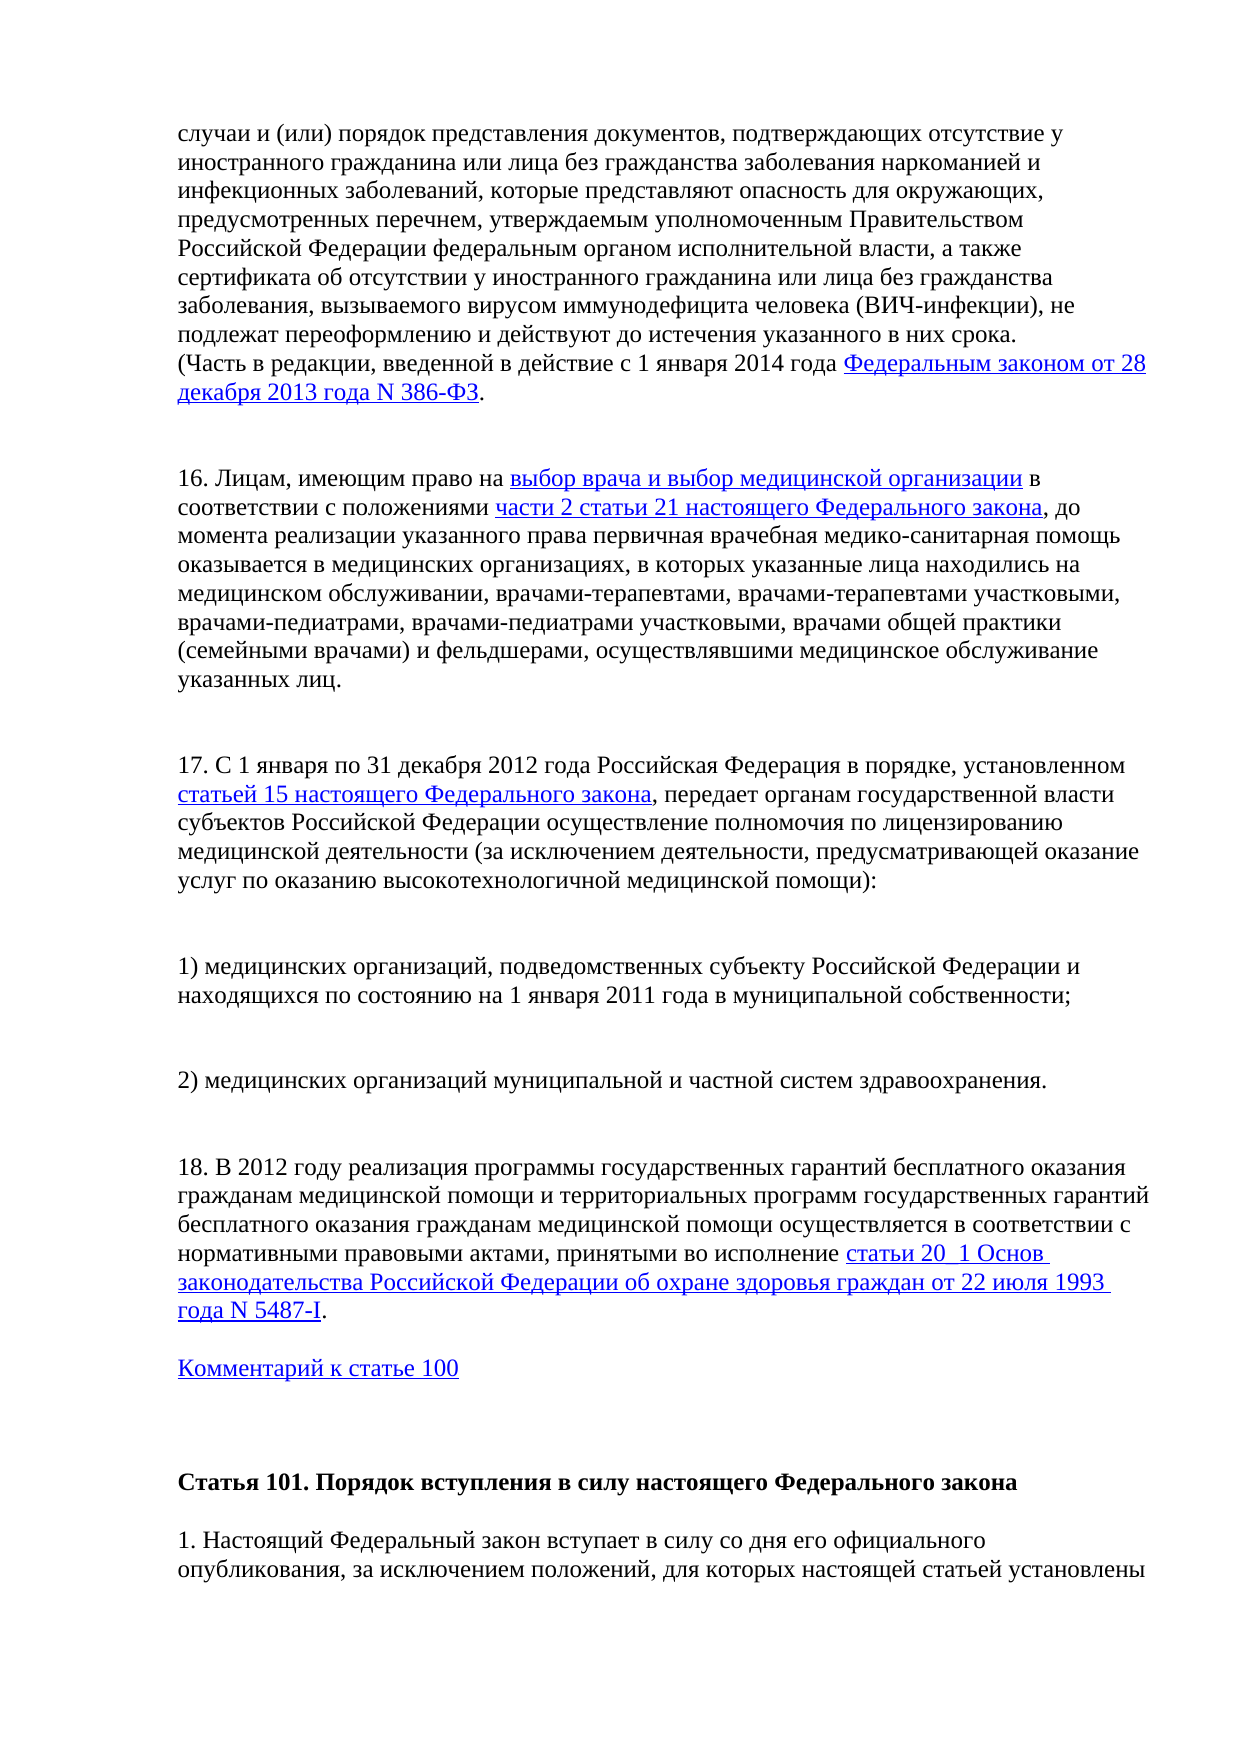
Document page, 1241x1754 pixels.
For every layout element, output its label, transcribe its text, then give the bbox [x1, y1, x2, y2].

text 18. В 2012 году реализация программы государственных гарантий бесплатного оказания гражданам медицинской помощи и территориальных программ государственных гарантий бесплатного оказания гражданам медицинской помощи осуществляется в соответствии с нормативными правовыми актами, принятыми во исполнение статьи 20_1 Основ законодательства Российской Федерации об охране здоровья граждан от 22 июля 1993 года N 5487-I. Комментарий к статье 100 [177, 1152, 1152, 1438]
text 16. Лицам, имеющим право на выбор врача и выбор медицинской организации в соответствии с положениями части 2 статьи 21 настоящего Федерального закона, до момента реализации указанного права первичная врачебная медико-санитарная помощь оказывается в медицинских организациях, в которых указанные лица находились на медицинском обслуживании, врачами-терапевтами, врачами-терапевтами участковыми, врачами-педиатрами, врачами-педиатрами участковыми, врачами общей практики (семейными врачами) и фельдшерами, осуществлявшими медицинское обслуживание указанных лиц. [177, 463, 1152, 721]
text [177, 118, 1152, 434]
text Статья 101. Порядок вступления в силу настоящего Федерального закона [177, 1467, 1152, 1496]
text 17. С 1 января по 31 декабря 2012 года Российская Федерация в порядке, установленном статьей 15 настоящего Федерального закона, передает органам государственной власти субъектов Российской Федерации осуществление полномочия по лицензированию медицинской деятельности (за исключением деятельности, предусматривающей оказание услуг по оказанию высокотехнологичной медицинской помощи): [177, 750, 1152, 922]
text 2) медицинских организаций муниципальной и частной систем здравоохранения. [177, 1066, 1152, 1122]
text 1) медицинских организаций, подведомственных субъекту Российской Федерации и находящихся по состоянию на 1 января 2011 года в муниципальной собственности; [177, 951, 1152, 1036]
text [177, 1525, 1152, 1583]
